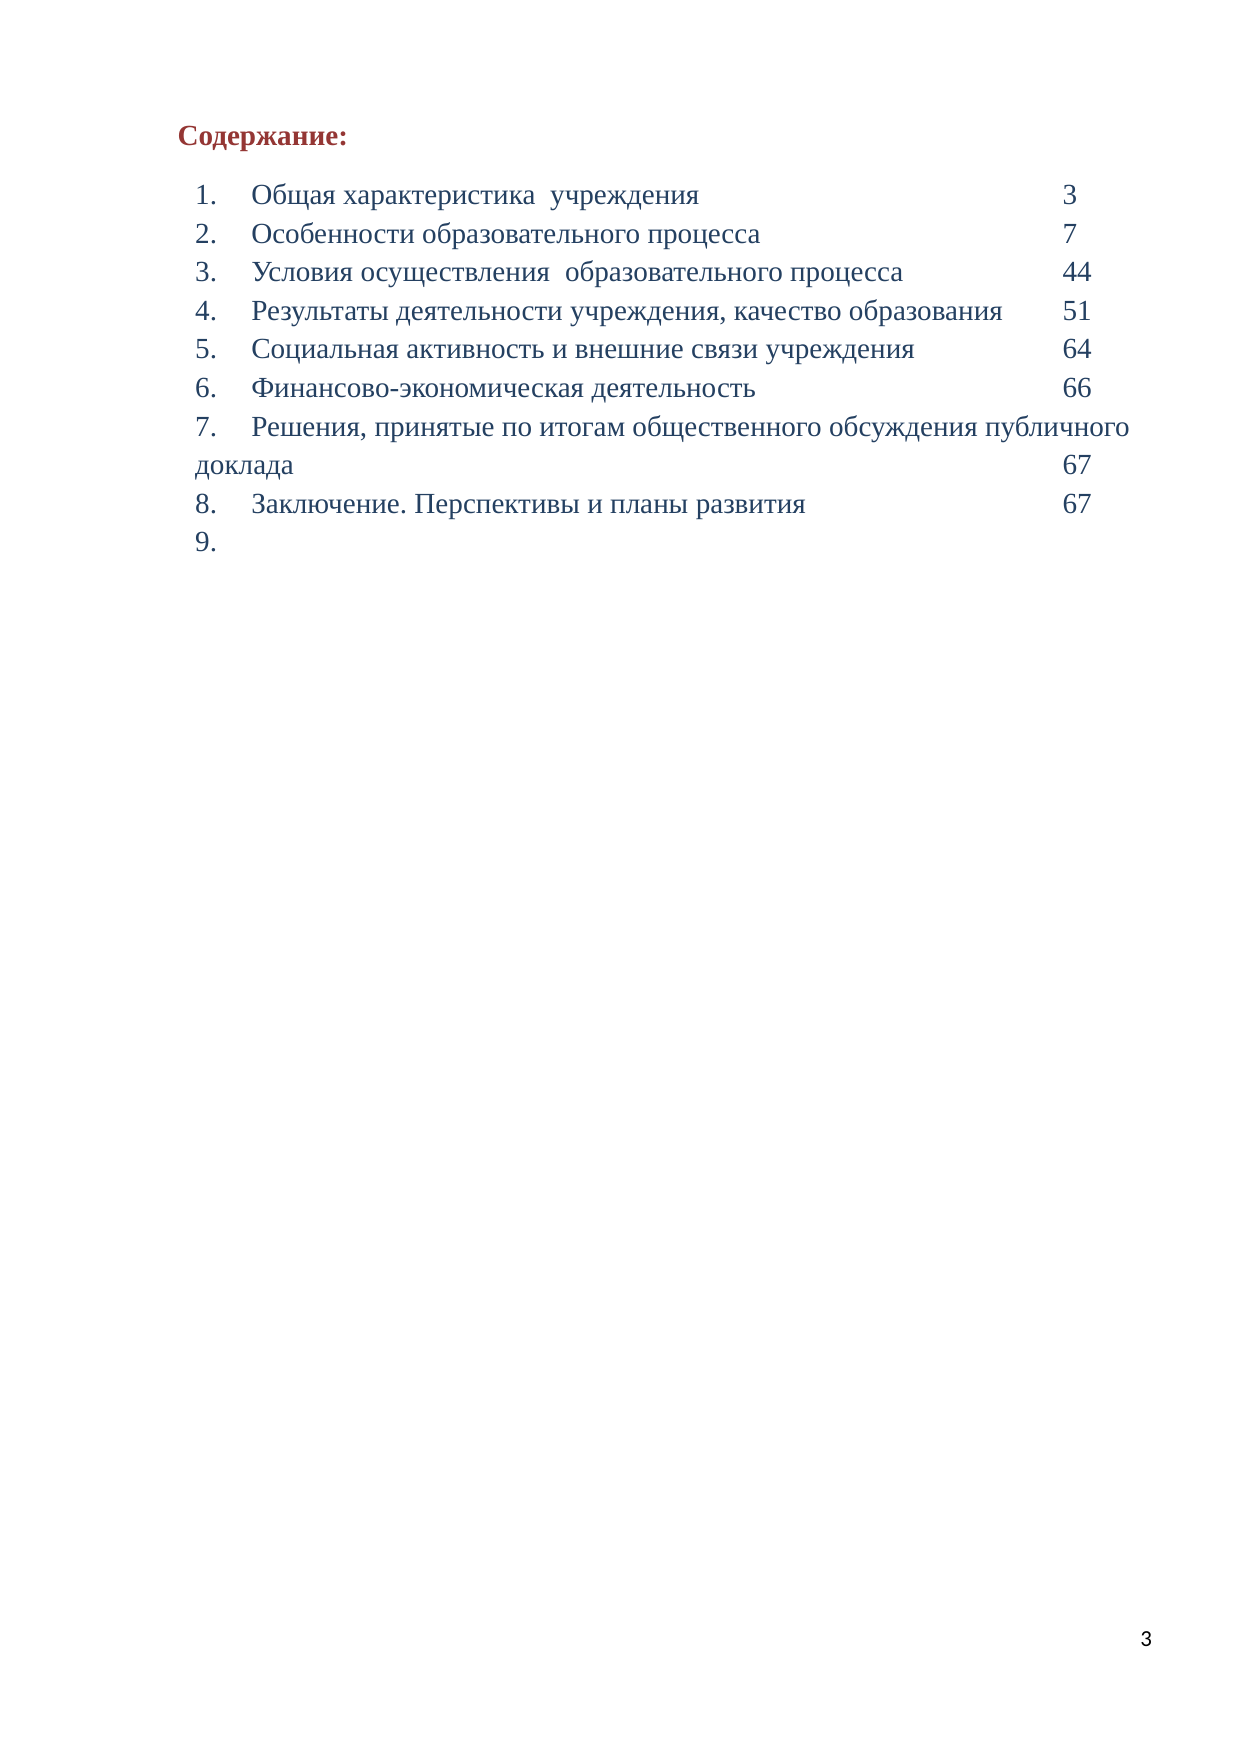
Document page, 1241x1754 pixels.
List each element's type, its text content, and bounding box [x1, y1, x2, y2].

list Общая характеристика учреждения 3 [195, 177, 1146, 211]
list Социальная активность и внешние связи учреждения 64 [195, 332, 1146, 365]
list Заключение. Перспективы и планы развития 67 [195, 486, 1146, 519]
list Финансово-экономическая деятельность 66 [195, 370, 1146, 404]
list Условия осуществления образовательного процесса 44 [195, 254, 1146, 288]
text Содержание: [177, 118, 1152, 152]
list Решения, принятые по итогам общественного обсуждения публичного доклада 67 [195, 409, 1146, 481]
list Особенности образовательного процесса 7 [195, 216, 1146, 249]
list Результаты деятельности учреждения, качество образования 51 [195, 293, 1146, 327]
